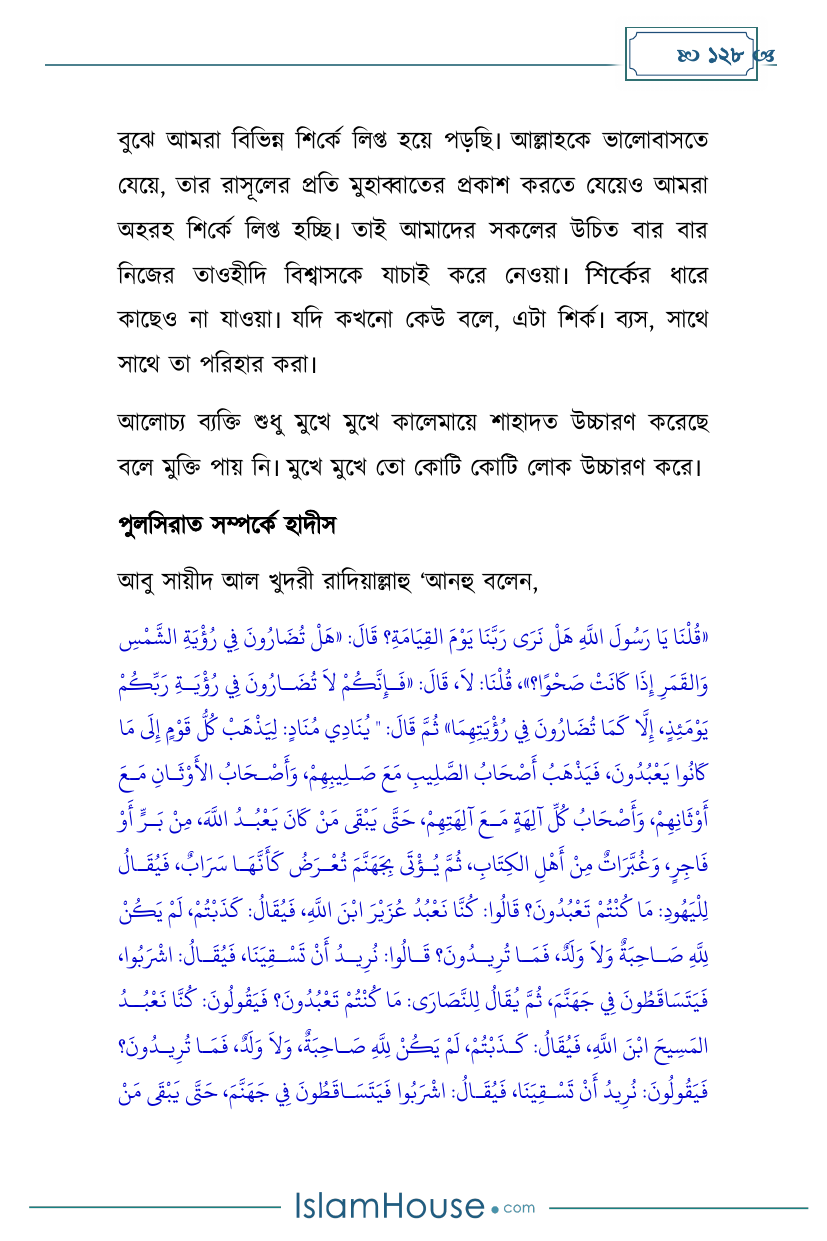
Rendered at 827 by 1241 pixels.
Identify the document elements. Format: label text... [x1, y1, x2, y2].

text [118, 118, 709, 384]
picture [288, 1187, 809, 1225]
text আলোচ্য ব্যক্তি শুধু মুখে মুখে কালেমায়ে শাহাদত উচ্চারণ করেছে বলে মুক্তি পায় নি। মুখে মুখে তো কোটি কোটি লোক উচ্চারণ করে। [118, 400, 709, 486]
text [118, 616, 709, 1113]
text আবু সায়ীদ আল খুদরী রাদিয়াল্লাহু ‘আনহু বলেন, [118, 559, 709, 601]
picture [22, 1186, 281, 1224]
text পুলসিরাত সম্পর্কে হাদীস [118, 502, 709, 543]
